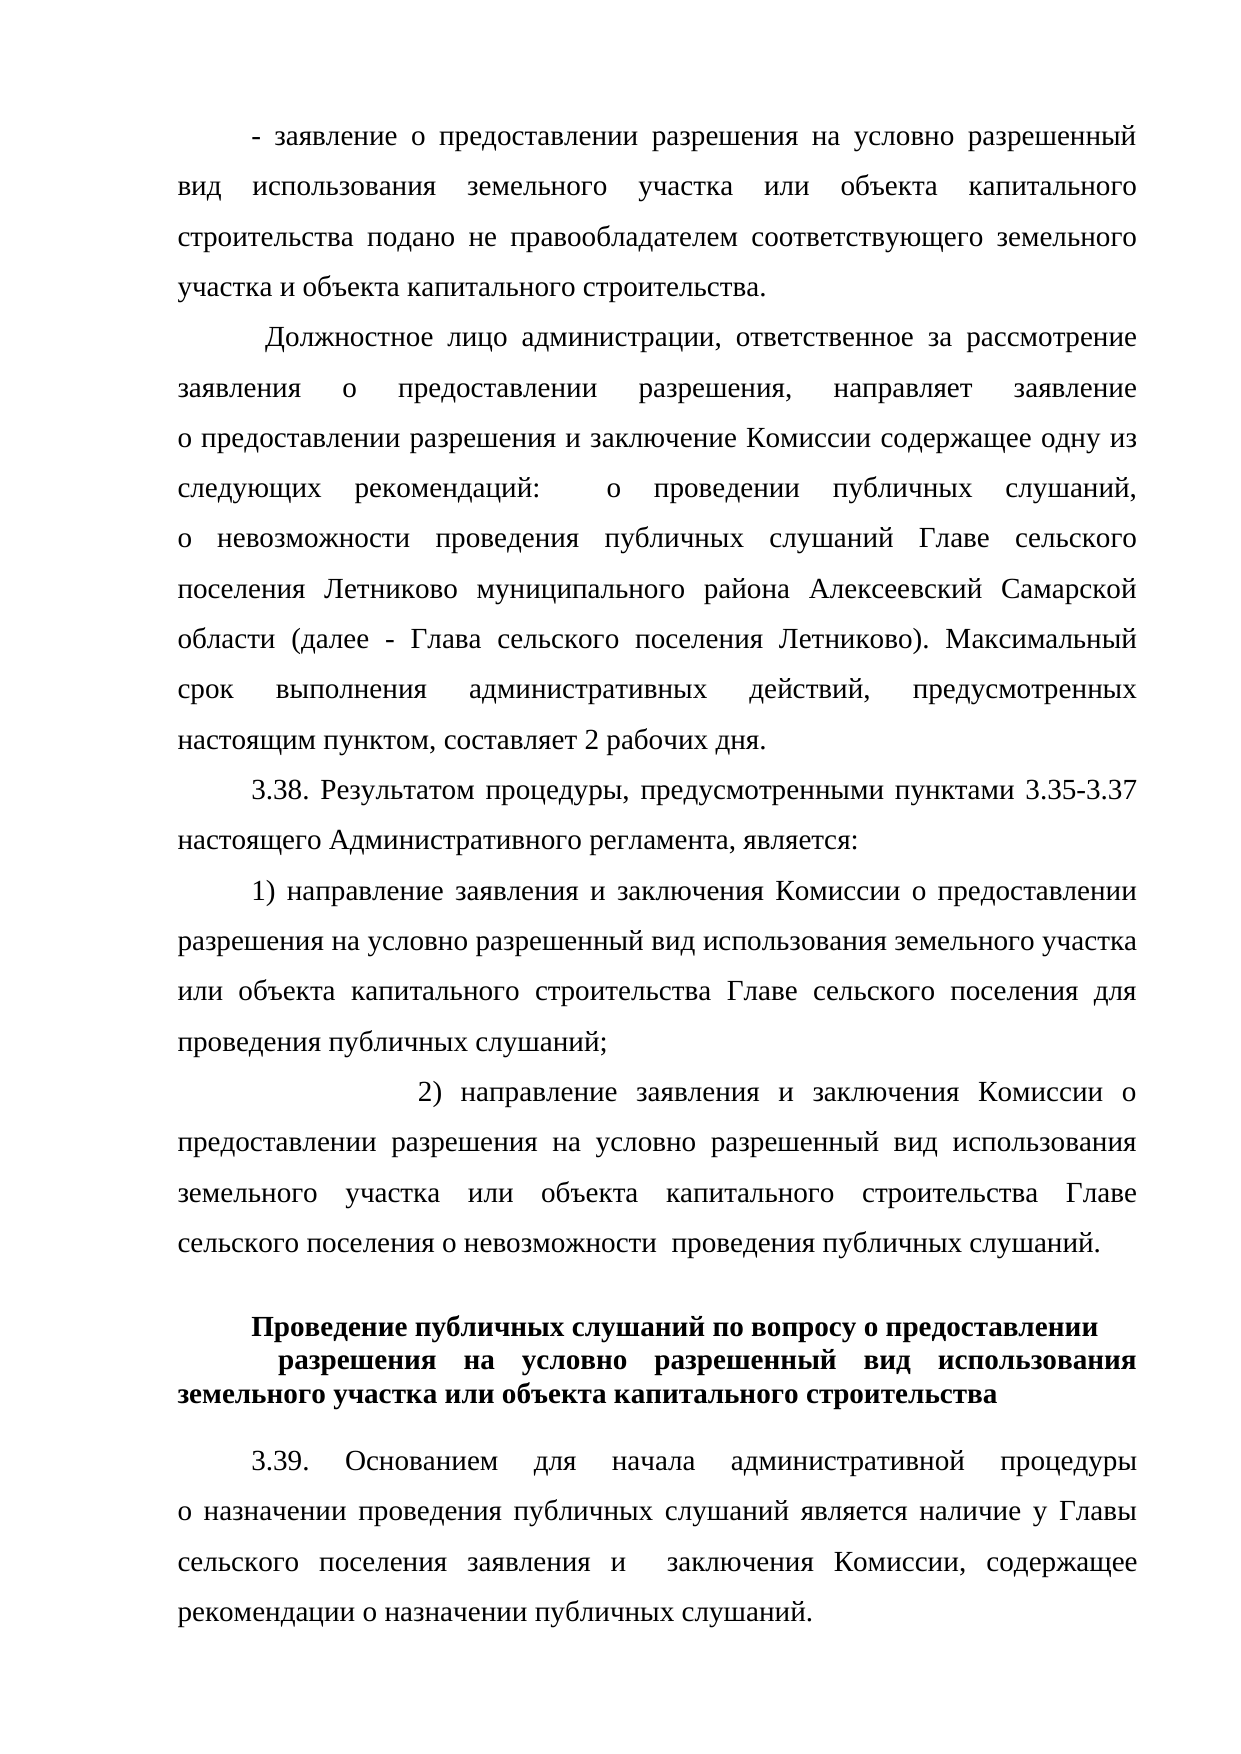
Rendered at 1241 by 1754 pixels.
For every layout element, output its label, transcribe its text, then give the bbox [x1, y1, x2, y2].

text разрешения на условно разрешенный вид использования земельного участка или объекта капитального строительства [177, 1342, 1138, 1409]
text Должностное лицо администрации, ответственное за рассмотрение заявления о предоставлении разрешения, направляет заявление о предоставлении разрешения и заключение Комиссии содержащее одну из следующих рекомендаций: о проведении публичных слушаний, о невозможности проведения публичных слушаний Главе сельского поселения Летниково муниципального района Алексеевский Самарской области (далее - Глава сельского поселения Летниково). Максимальный срок выполнения административных действий, предусмотренных настоящим пунктом, составляет 2 рабочих дня. [177, 319, 1138, 755]
text Проведение публичных слушаний по вопросу о предоставлении [177, 1309, 1138, 1342]
text 2) направление заявления и заключения Комиссии о предоставлении разрешения на условно разрешенный вид использования земельного участка или объекта капитального строительства Главе сельского поселения о невозможности проведения публичных слушаний. [177, 1074, 1138, 1258]
text 3.39. Основанием для начала административной процедуры о назначении проведения публичных слушаний является наличие у Главы сельского поселения заявления и заключения Комиссии, содержащее рекомендации о назначении публичных слушаний. [177, 1443, 1138, 1627]
text 1) направление заявления и заключения Комиссии о предоставлении разрешения на условно разрешенный вид использования земельного участка или объекта капитального строительства Главе сельского поселения для проведения публичных слушаний; [177, 873, 1138, 1057]
text 3.38. Результатом процедуры, предусмотренными пунктами 3.35-3.37 настоящего Административного регламента, является: [177, 772, 1138, 856]
text - заявление о предоставлении разрешения на условно разрешенный вид использования земельного участка или объекта капитального строительства подано не правообладателем соответствующего земельного участка и объекта капитального строительства. [177, 118, 1138, 303]
